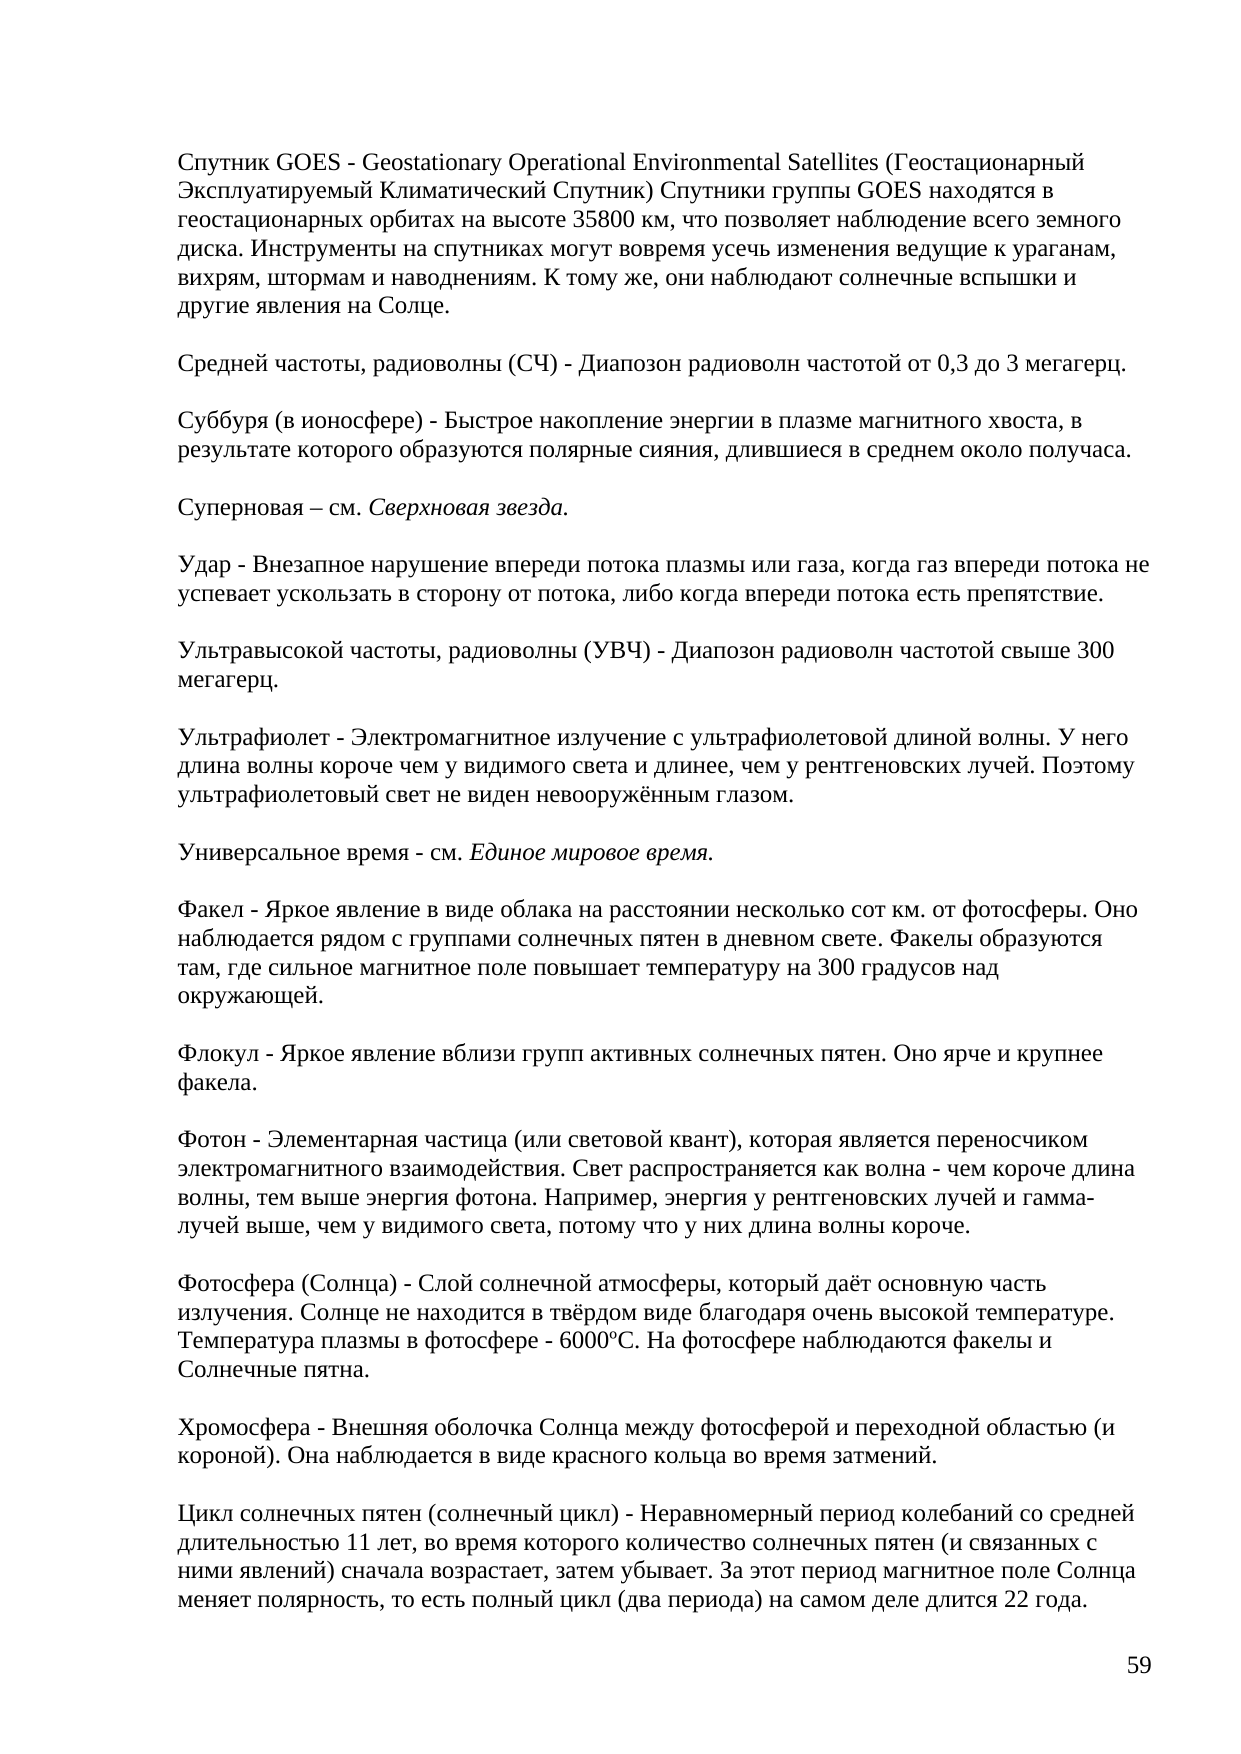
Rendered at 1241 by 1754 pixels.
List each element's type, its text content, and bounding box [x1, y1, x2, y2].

text Удар - Внезапное нарушение впереди потока плазмы или газа, когда газ впереди потока не успевает ускользать в сторону от потока, либо когда впереди потока есть препятствие. [177, 549, 1152, 607]
text Хромосфера - Внешняя оболочка Солнца между фотосферой и переходной областью (и короной). Она наблюдается в виде красного кольца во время затмений. [177, 1412, 1152, 1469]
text Фотосфера (Солнца) - Слой солнечной атмосферы, который даёт основную часть излучения. Солнце не находится в твёрдом виде благодаря очень высокой температуре. Температура плазмы в фотосфере - 6000ºC. На фотосфере наблюдаются факелы и Солнечные пятна. [177, 1268, 1152, 1383]
text Ультравысокой частоты, радиоволны (УВЧ) - Диапозон радиоволн частотой свыше 300 мегагерц. [177, 636, 1152, 693]
text Суббуря (в ионосфере) - Быстрое накопление энергии в плазме магнитного хвоста, в результате которого образуются полярные сияния, длившиеся в среднем около получаса. [177, 406, 1152, 463]
text Ультрафиолет - Электромагнитное излучение с ультрафиолетовой длиной волны. У него длина волны короче чем у видимого света и длинее, чем у рентгеновских лучей. Поэтому ультрафиолетовый свет не виден невооружённым глазом. [177, 722, 1152, 808]
text Флокул - Яркое явление вблизи групп активных солнечных пятен. Оно ярче и крупнее факела. [177, 1038, 1152, 1096]
text Факeл - Яркое явление в виде облака на расстоянии несколько сот км. от фотосферы. Оно наблюдается рядом с группами солнечных пятен в дневном свете. Факeлы образуются там, где сильное магнитное поле повышает температуру на 300 градусов над окружающей. [177, 894, 1152, 1009]
text Спутник GOES - Geostationary Operational Environmental Satellites (Геостационарный Эксплуатируемый Климатический Спутник) Спутники группы GOES находятся в геостационарных орбитах на высоте 35800 км, что позволяет наблюдение всего земного диска. Инструменты на спутниках могут вовремя усечь изменения ведущие к ураганам, вихрям, штормам и наводнениям. К тому же, они наблюдают солнечные вспышки и другие явления на Солце. [177, 147, 1152, 319]
text Цикл солнечных пятен (солнечный цикл) - Неравномерный период колебаний со средней длительностью 11 лет, во время которого количество солнечных пятен (и связанных с ними явлений) сначала возрастает, затем убывает. За этот период магнитное поле Солнца меняет полярность, то есть полный цикл (два периода) на самом деле длится 22 года. [177, 1498, 1152, 1613]
text Фотон - Элементарная частица (или световой квант), которая является переносчиком электромагнитного взаимодействия. Свет распространяется как волна - чем короче длина волны, тем выше энергия фотона. Например, энергия у рентгеновских лучей и гамма- лучей выше, чем у видимого света, потому что у них длина волны короче. [177, 1124, 1152, 1239]
text Суперновая – см. Сверхновая звезда. [177, 492, 1152, 521]
text Средней частоты, радиоволны (CЧ) - Диапозон радиоволн частотой от 0,3 до 3 мегагерц. [177, 348, 1152, 377]
text Универсальное время - см. Единое мировое время. [177, 837, 1152, 866]
